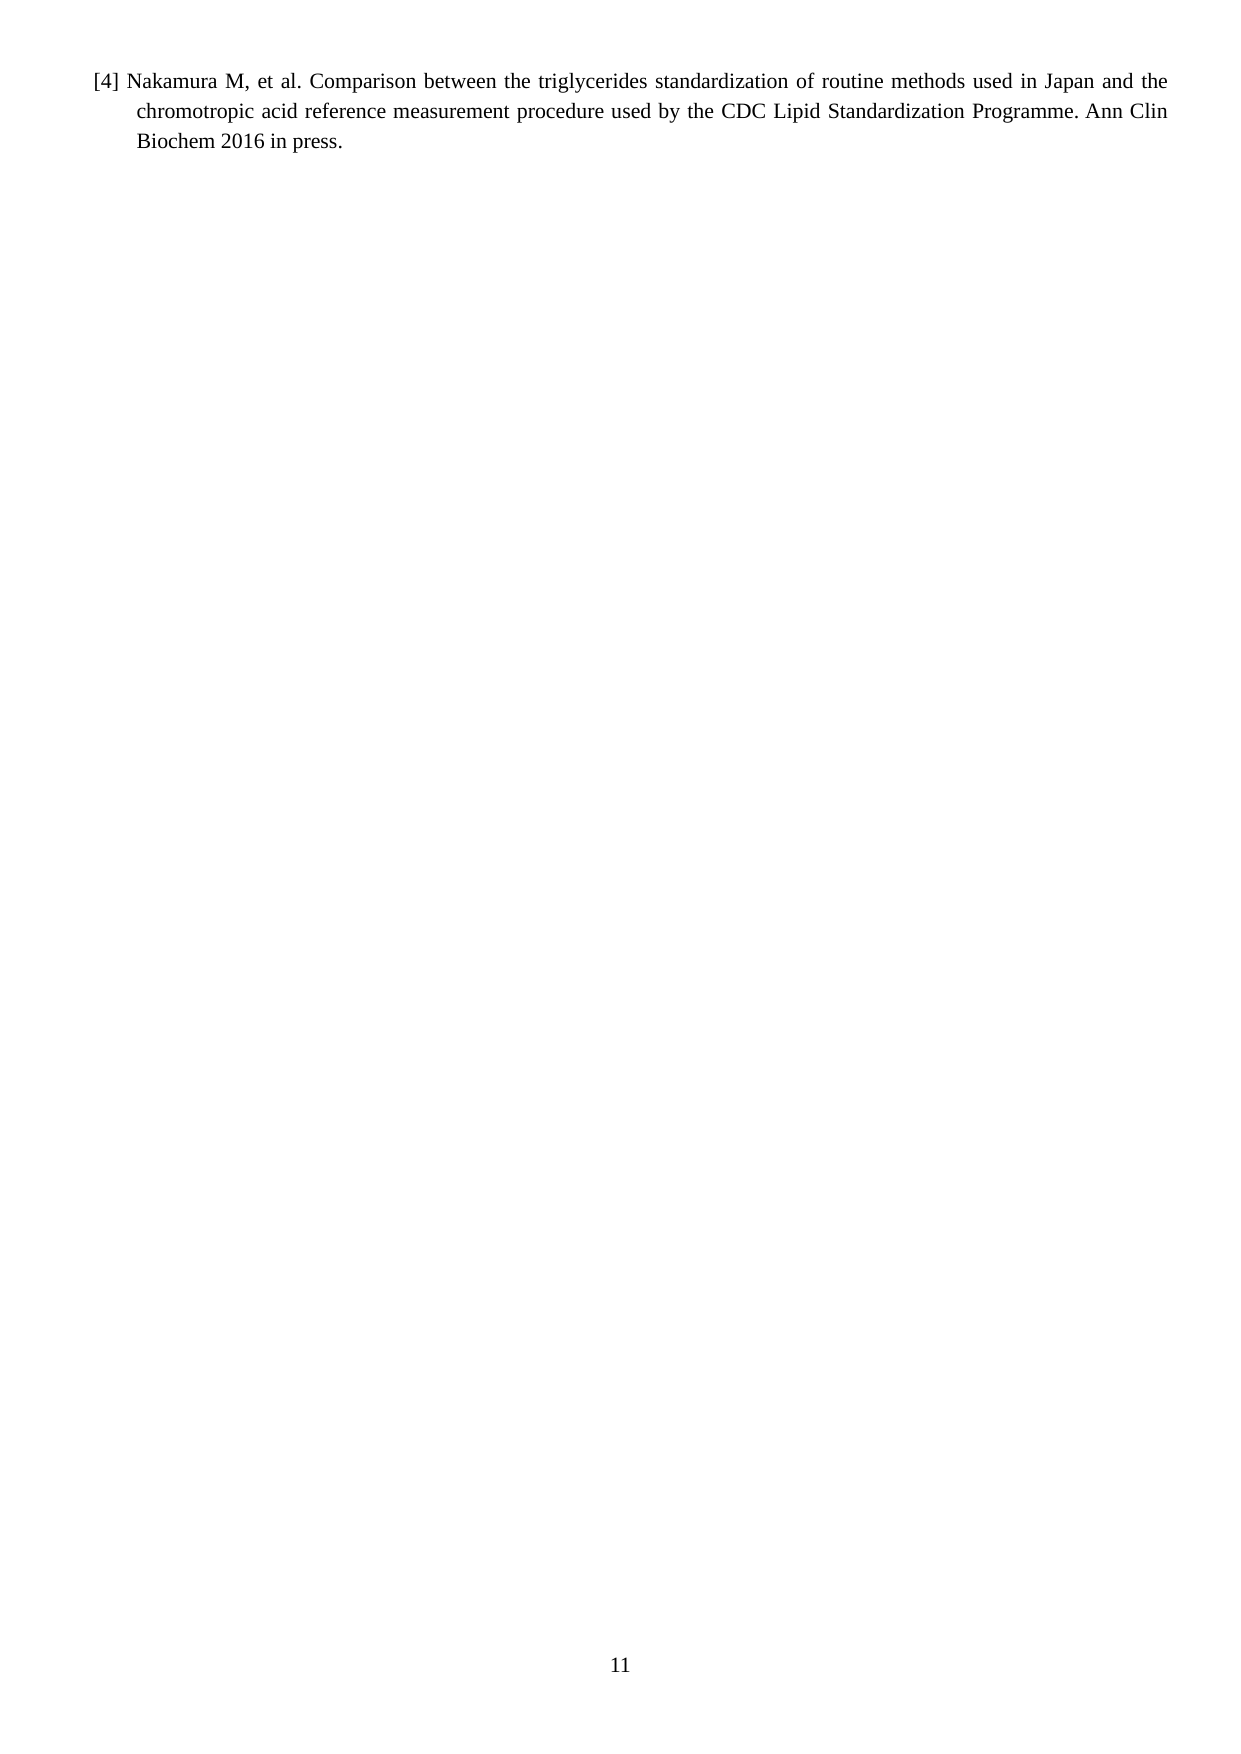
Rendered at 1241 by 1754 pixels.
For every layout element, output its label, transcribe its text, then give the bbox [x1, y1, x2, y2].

text [4] Nakamura M, et al. Comparison between the triglycerides standardization of routine methods used in Japan and the chromotropic acid reference measurement procedure used by the CDC Lipid Standardization Programme. Ann Clin Biochem 2016 in press. [71, 66, 1169, 155]
